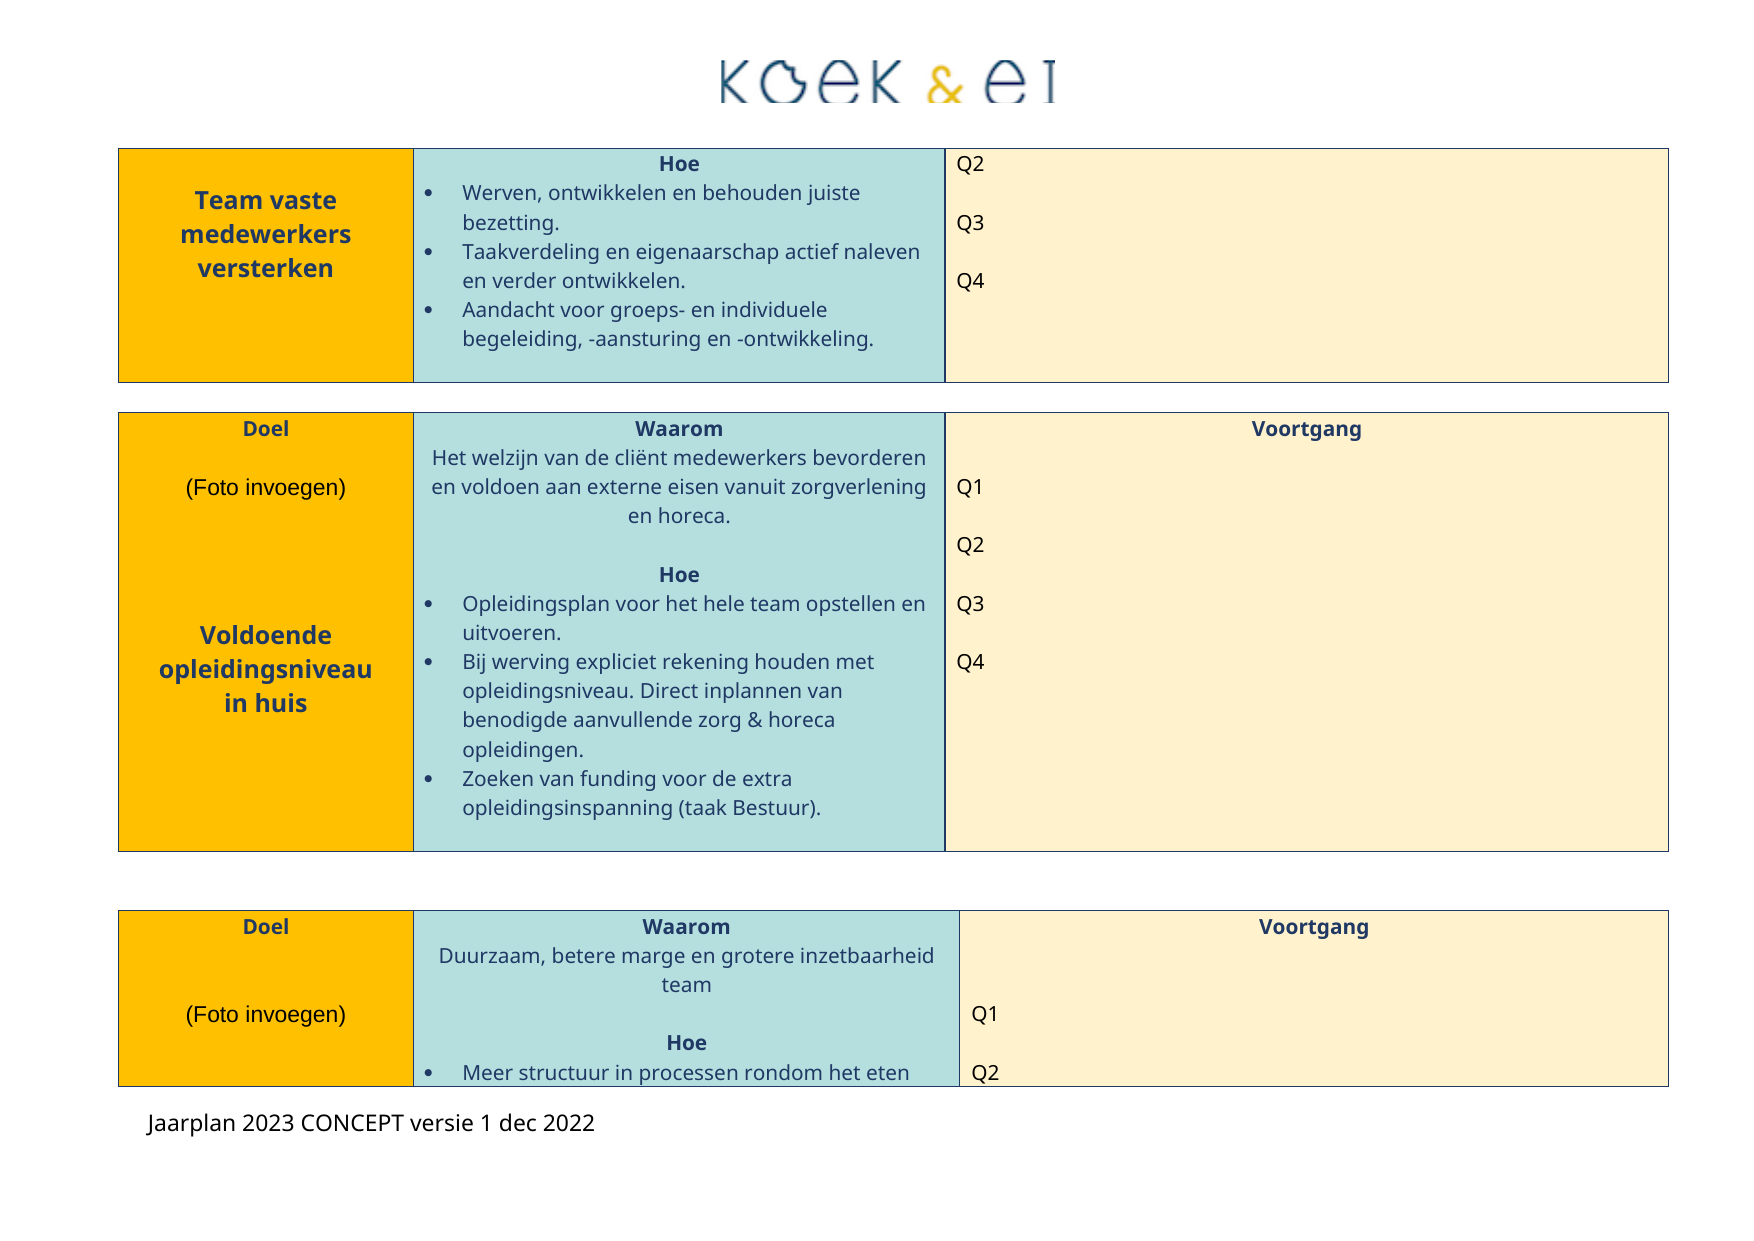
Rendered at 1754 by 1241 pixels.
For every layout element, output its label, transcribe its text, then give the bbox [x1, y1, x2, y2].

table_header Doel (Foto invoegen) Effectiever worden in de keuken [119, 911, 413, 1086]
table_header Voortgang Q1 Q2 Q3 Q4 [946, 149, 1668, 382]
table_header Doel (Foto invoegen) Voldoende opleidingsniveau in huis [119, 413, 413, 851]
table_header Voortgang Q1 Q2 Q3 Q4 [946, 413, 1668, 851]
table_header Voortgang Q1 Q2 Q3 Q4 [960, 911, 1668, 1086]
table_header Waarom Het welzijn van de cliënt medewerkers bevorderen en voldoen aan externe eisen vanuit zorgverlening en horeca. Hoe Opleidingsplan voor het hele team opstellen en uitvoeren. Bij werving expliciet rekening houden met opleidingsniveau. Direct inplannen van benodigde aanvullende zorg & horeca opleidingen. Zoeken van funding voor de extra opleidingsinspanning (taak Bestuur). [414, 413, 944, 851]
picture [721, 60, 1055, 103]
table_header Doel (Foto invoegen) Team vaste medewerkers versterken [119, 149, 413, 382]
